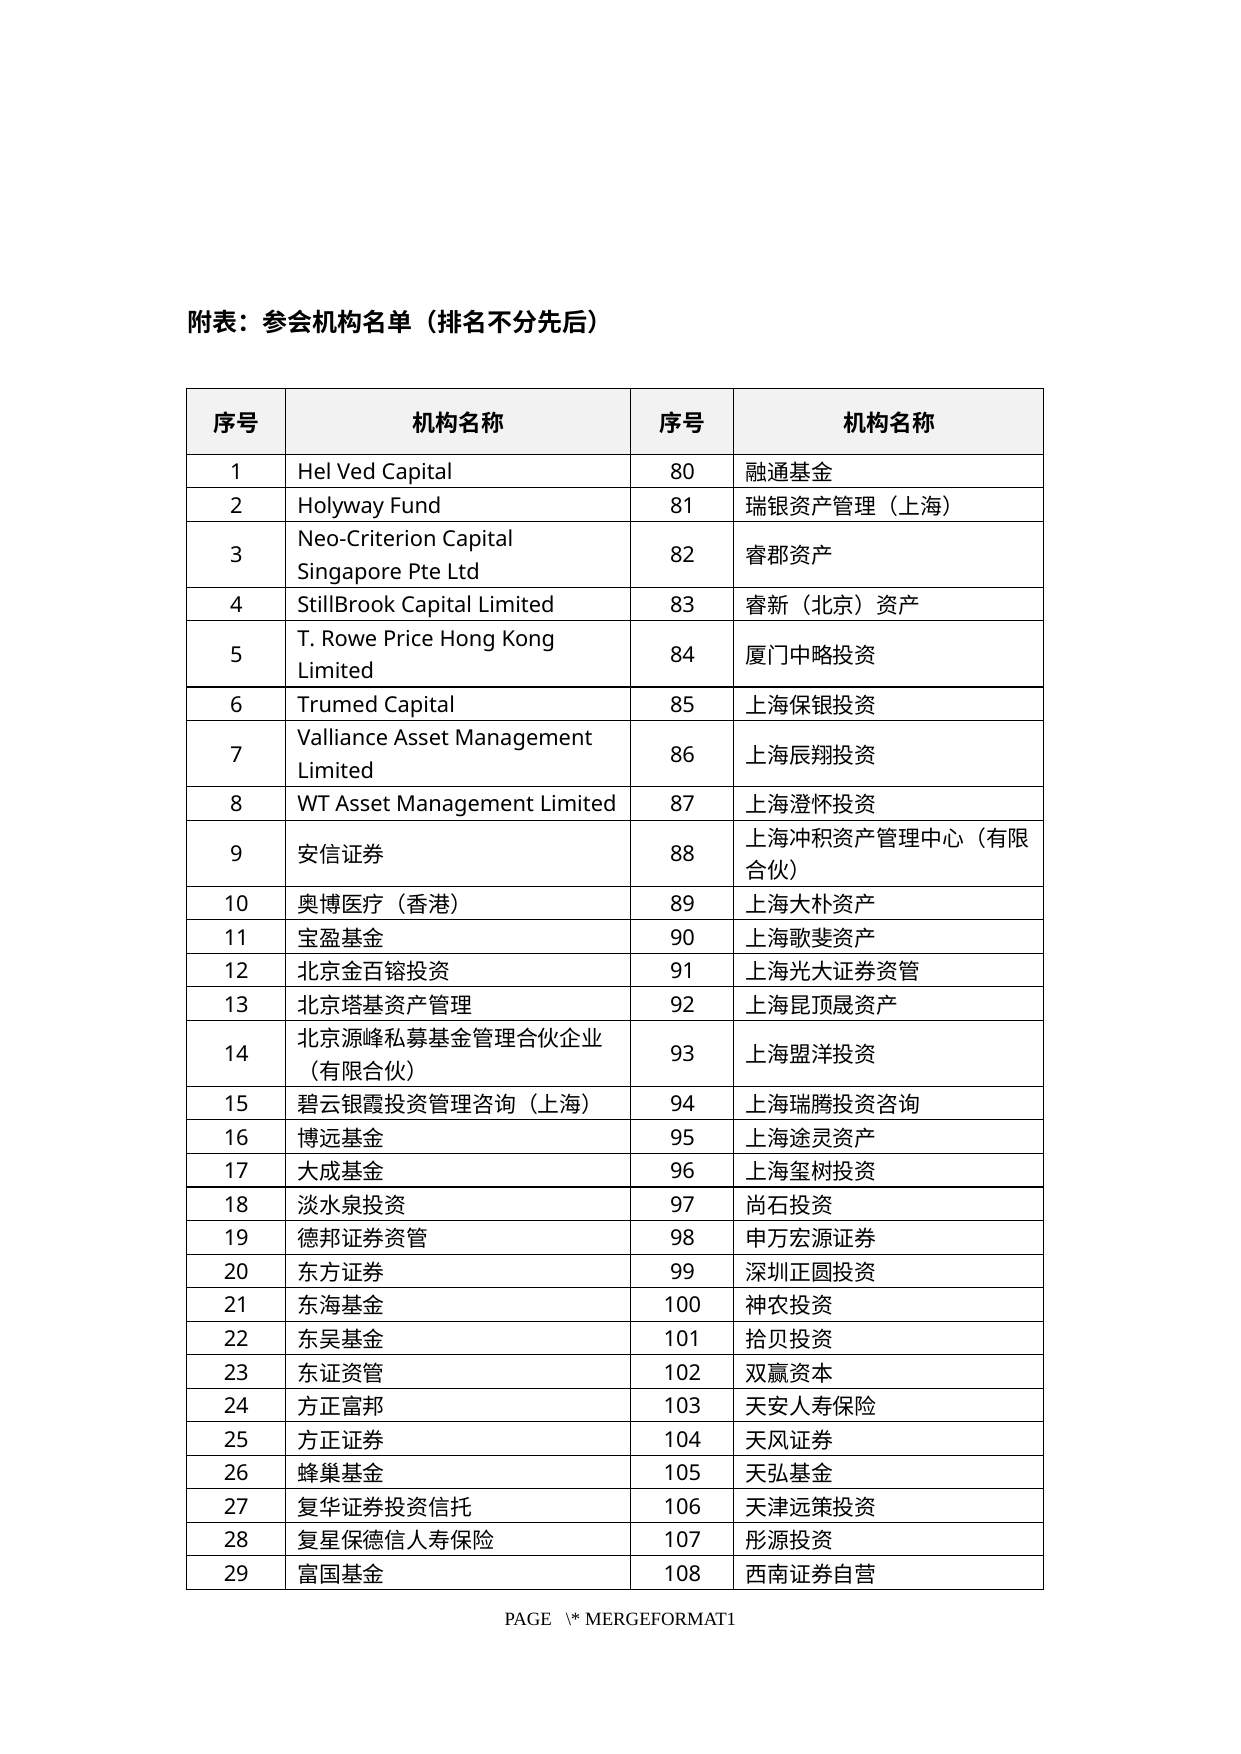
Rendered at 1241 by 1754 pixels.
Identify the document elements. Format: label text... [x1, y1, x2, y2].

table_cell 奥博医疗（香港） [286, 887, 630, 919]
table_cell Holyway Fund [286, 488, 630, 521]
table_cell 84 [631, 621, 733, 686]
table_cell 29 [187, 1556, 285, 1589]
table_cell 27 [187, 1489, 285, 1522]
table_cell 101 [631, 1322, 733, 1354]
table_cell 24 [187, 1389, 285, 1421]
table_cell 103 [631, 1389, 733, 1421]
table_cell 98 [631, 1221, 733, 1253]
table_cell 28 [187, 1523, 285, 1555]
table_cell 96 [631, 1154, 733, 1186]
table_cell 13 [187, 987, 285, 1020]
table_cell Neo-Criterion Capital Singapore Pte Ltd [286, 522, 630, 587]
table_cell 上海歌斐资产 [734, 920, 1043, 953]
table_cell 淡水泉投资 [286, 1188, 630, 1220]
text 附表：参会机构名单（排名不分先后） [187, 288, 1053, 353]
table_cell 碧云银霞投资管理咨询（上海） [286, 1087, 630, 1119]
table_cell 复华证券投资信托 [286, 1489, 630, 1522]
table_cell 睿郡资产 [734, 522, 1043, 587]
table_cell 东方证券 [286, 1255, 630, 1287]
table_cell 83 [631, 588, 733, 620]
table_cell 天风证券 [734, 1422, 1043, 1455]
table_cell Valliance Asset Management Limited [286, 721, 630, 786]
table_cell 86 [631, 721, 733, 786]
table_cell 德邦证券资管 [286, 1221, 630, 1253]
table_cell 北京源峰私募基金管理合伙企业（有限合伙） [286, 1021, 630, 1086]
table_cell 106 [631, 1489, 733, 1522]
table_cell 14 [187, 1021, 285, 1086]
table_cell 102 [631, 1355, 733, 1388]
table_cell 15 [187, 1087, 285, 1119]
table_cell 107 [631, 1523, 733, 1555]
table_cell 4 [187, 588, 285, 620]
table_cell 17 [187, 1154, 285, 1186]
table_cell StillBrook Capital Limited [286, 588, 630, 620]
table_cell 82 [631, 522, 733, 587]
table_cell 105 [631, 1456, 733, 1488]
table_cell 上海光大证券资管 [734, 954, 1043, 986]
table_cell 10 [187, 887, 285, 919]
table_cell 瑞银资产管理（上海） [734, 488, 1043, 521]
table_cell 上海瑞腾投资咨询 [734, 1087, 1043, 1119]
table_cell 1 [187, 455, 285, 487]
table_cell 93 [631, 1021, 733, 1086]
table_cell 睿新（北京）资产 [734, 588, 1043, 620]
table_cell 26 [187, 1456, 285, 1488]
table_cell 彤源投资 [734, 1523, 1043, 1555]
table_cell 厦门中略投资 [734, 621, 1043, 686]
table_cell 上海辰翔投资 [734, 721, 1043, 786]
table_cell 20 [187, 1255, 285, 1287]
table_cell 100 [631, 1288, 733, 1321]
table_cell 上海昆顶晟资产 [734, 987, 1043, 1020]
table_cell 16 [187, 1120, 285, 1153]
table_cell 安信证券 [286, 821, 630, 886]
table_cell WT Asset Management Limited [286, 787, 630, 819]
table_cell 8 [187, 787, 285, 819]
table_cell Trumed Capital [286, 688, 630, 720]
table_cell 上海保银投资 [734, 688, 1043, 720]
table_cell 9 [187, 821, 285, 886]
table_cell 西南证券自营 [734, 1556, 1043, 1589]
table_cell 89 [631, 887, 733, 919]
table_cell 11 [187, 920, 285, 953]
table_cell 北京塔基资产管理 [286, 987, 630, 1020]
table_cell 博远基金 [286, 1120, 630, 1153]
table_cell 蜂巢基金 [286, 1456, 630, 1488]
table_cell 12 [187, 954, 285, 986]
table_cell 东吴基金 [286, 1322, 630, 1354]
table_header 机构名称 [286, 389, 630, 454]
table_cell 东海基金 [286, 1288, 630, 1321]
table_cell 19 [187, 1221, 285, 1253]
table_cell 融通基金 [734, 455, 1043, 487]
table_cell 东证资管 [286, 1355, 630, 1388]
table_cell 上海冲积资产管理中心（有限合伙） [734, 821, 1043, 886]
table_cell 上海盟洋投资 [734, 1021, 1043, 1086]
table_cell 申万宏源证券 [734, 1221, 1043, 1253]
table_cell 大成基金 [286, 1154, 630, 1186]
table_cell 95 [631, 1120, 733, 1153]
table_cell Hel Ved Capital [286, 455, 630, 487]
table_cell 85 [631, 688, 733, 720]
table_cell 91 [631, 954, 733, 986]
table_cell 复星保德信人寿保险 [286, 1523, 630, 1555]
table_header 机构名称 [734, 389, 1043, 454]
table_cell 方正证券 [286, 1422, 630, 1455]
table_cell 108 [631, 1556, 733, 1589]
table_cell 双赢资本 [734, 1355, 1043, 1388]
table_cell 天津远策投资 [734, 1489, 1043, 1522]
table_cell 88 [631, 821, 733, 886]
table_cell T. Rowe Price Hong Kong Limited [286, 621, 630, 686]
table_cell 90 [631, 920, 733, 953]
table_cell 深圳正圆投资 [734, 1255, 1043, 1287]
table_cell 80 [631, 455, 733, 487]
table_cell 23 [187, 1355, 285, 1388]
table_cell 拾贝投资 [734, 1322, 1043, 1354]
table_cell 3 [187, 522, 285, 587]
table_cell 2 [187, 488, 285, 521]
table_cell 天安人寿保险 [734, 1389, 1043, 1421]
table_cell 97 [631, 1188, 733, 1220]
table_cell 神农投资 [734, 1288, 1043, 1321]
table_cell 上海玺树投资 [734, 1154, 1043, 1186]
table_header 序号 [631, 389, 733, 454]
table_cell 尚石投资 [734, 1188, 1043, 1220]
table_cell 18 [187, 1188, 285, 1220]
table_cell 104 [631, 1422, 733, 1455]
table_cell 92 [631, 987, 733, 1020]
table_cell 87 [631, 787, 733, 819]
table_cell 25 [187, 1422, 285, 1455]
table_cell 天弘基金 [734, 1456, 1043, 1488]
table_cell 宝盈基金 [286, 920, 630, 953]
table_cell 方正富邦 [286, 1389, 630, 1421]
table_cell 北京金百镕投资 [286, 954, 630, 986]
table_cell 上海澄怀投资 [734, 787, 1043, 819]
table_cell 21 [187, 1288, 285, 1321]
table_cell 22 [187, 1322, 285, 1354]
table_cell 7 [187, 721, 285, 786]
table_cell 富国基金 [286, 1556, 630, 1589]
table_header 序号 [187, 389, 285, 454]
table_cell 99 [631, 1255, 733, 1287]
table_cell 94 [631, 1087, 733, 1119]
table_cell 上海途灵资产 [734, 1120, 1043, 1153]
table_cell 6 [187, 688, 285, 720]
table_cell 5 [187, 621, 285, 686]
table_cell 上海大朴资产 [734, 887, 1043, 919]
table_cell 81 [631, 488, 733, 521]
